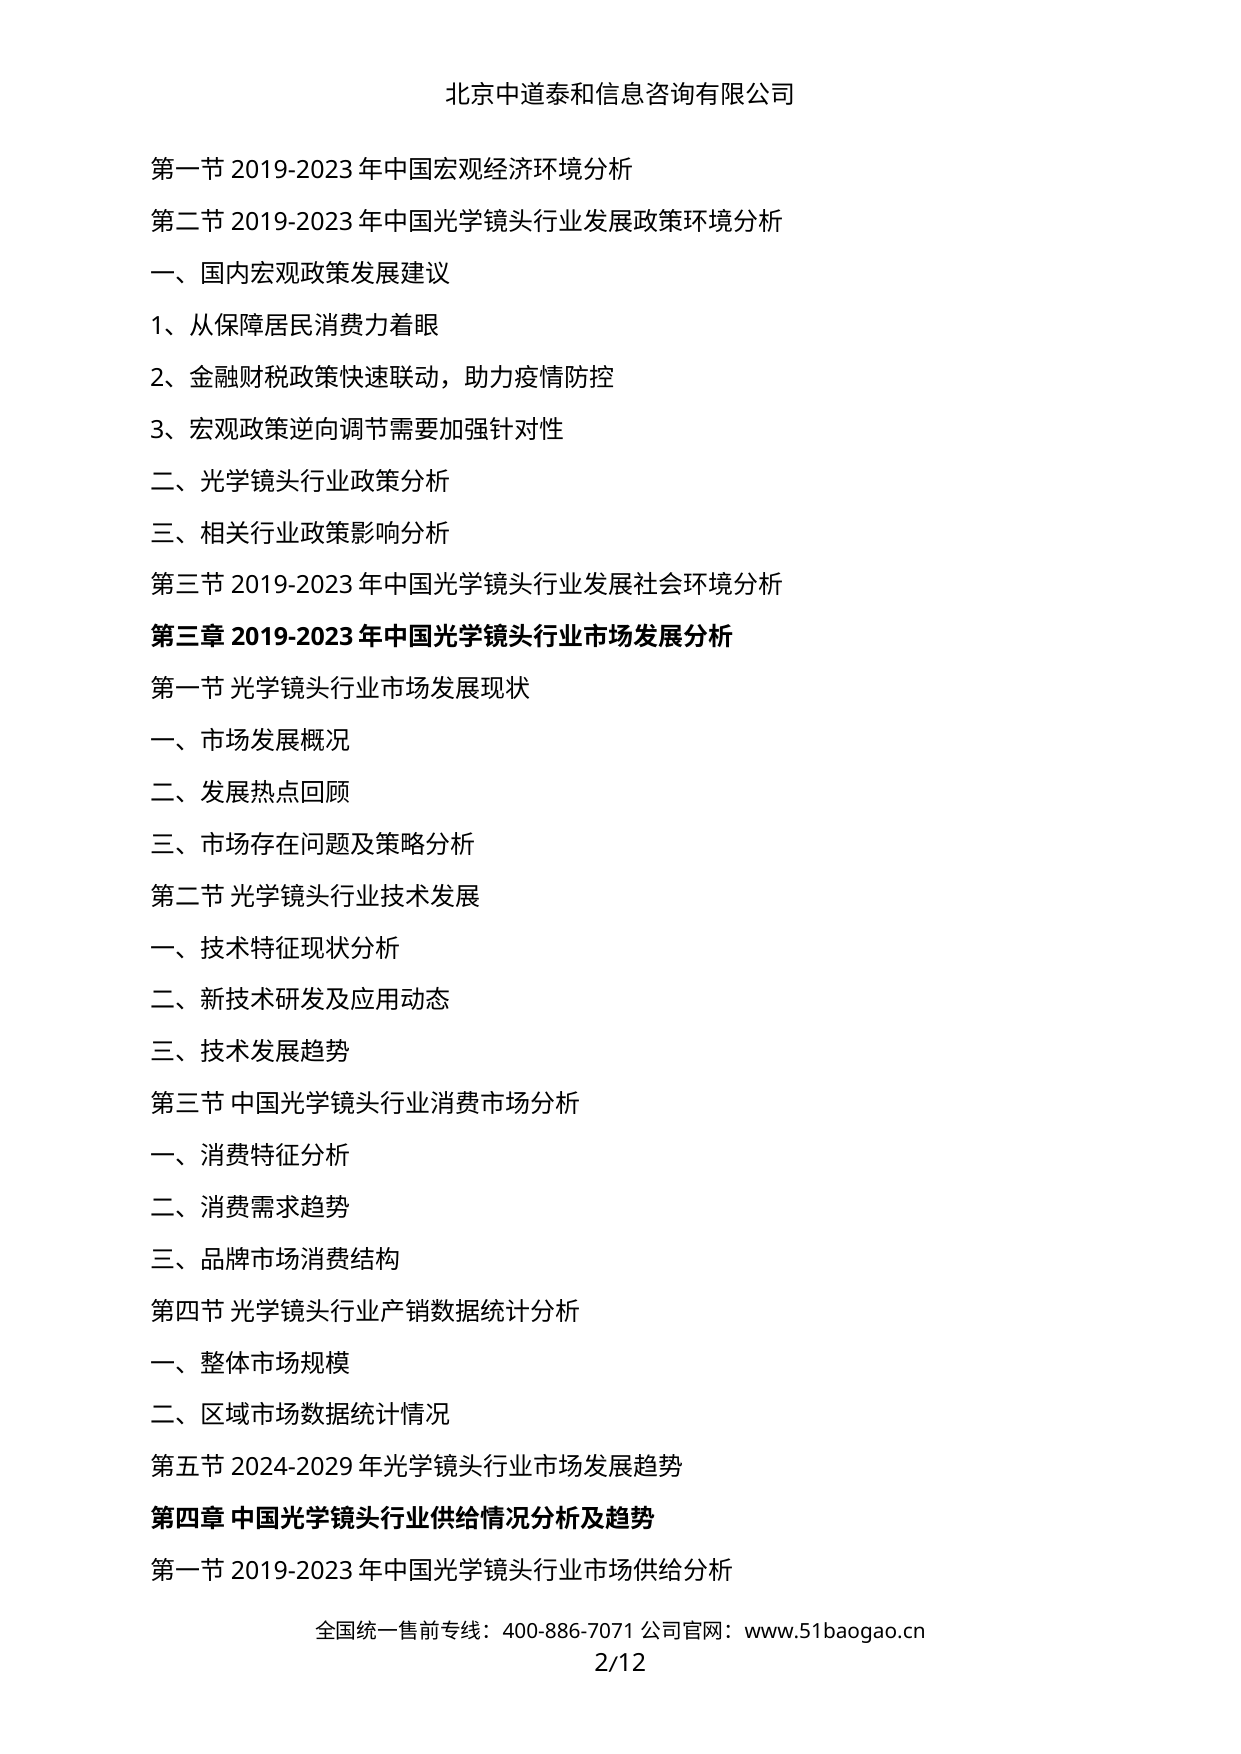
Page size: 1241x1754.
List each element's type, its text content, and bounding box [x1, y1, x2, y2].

text 第二节 光学镜头行业技术发展 [150, 876, 1090, 912]
text 二、新技术研发及应用动态 [150, 980, 1090, 1016]
text 第一节 光学镜头行业市场发展现状 [150, 669, 1090, 705]
text 第一节 2019-2023年中国光学镜头行业市场供给分析 [150, 1551, 1090, 1587]
text 一、市场发展概况 [150, 721, 1090, 757]
text 三、相关行业政策影响分析 [150, 513, 1090, 549]
text 1、从保障居民消费力着眼 [150, 306, 1090, 342]
text 二、区域市场数据统计情况 [150, 1395, 1090, 1431]
text 第四节 光学镜头行业产销数据统计分析 [150, 1291, 1090, 1327]
text 二、发展热点回顾 [150, 772, 1090, 809]
text 第四章 中国光学镜头行业供给情况分析及趋势 [150, 1499, 1090, 1535]
text 一、国内宏观政策发展建议 [150, 254, 1090, 290]
text 第二节 2019-2023年中国光学镜头行业发展政策环境分析 [150, 202, 1090, 238]
text 2、金融财税政策快速联动，助力疫情防控 [150, 357, 1090, 394]
text 一、消费特征分析 [150, 1136, 1090, 1172]
text 第一节 2019-2023年中国宏观经济环境分析 [150, 150, 1090, 186]
text 三、市场存在问题及策略分析 [150, 824, 1090, 861]
text 一、技术特征现状分析 [150, 928, 1090, 964]
text 第三章 2019-2023年中国光学镜头行业市场发展分析 [150, 617, 1090, 653]
text 第三节 2019-2023年中国光学镜头行业发展社会环境分析 [150, 565, 1090, 601]
text 二、光学镜头行业政策分析 [150, 461, 1090, 497]
text 三、技术发展趋势 [150, 1032, 1090, 1068]
text 二、消费需求趋势 [150, 1187, 1090, 1224]
text 一、整体市场规模 [150, 1343, 1090, 1379]
text 第三节 中国光学镜头行业消费市场分析 [150, 1084, 1090, 1120]
text 3、宏观政策逆向调节需要加强针对性 [150, 409, 1090, 446]
text 第五节 2024-2029年光学镜头行业市场发展趋势 [150, 1447, 1090, 1483]
text 三、品牌市场消费结构 [150, 1239, 1090, 1276]
